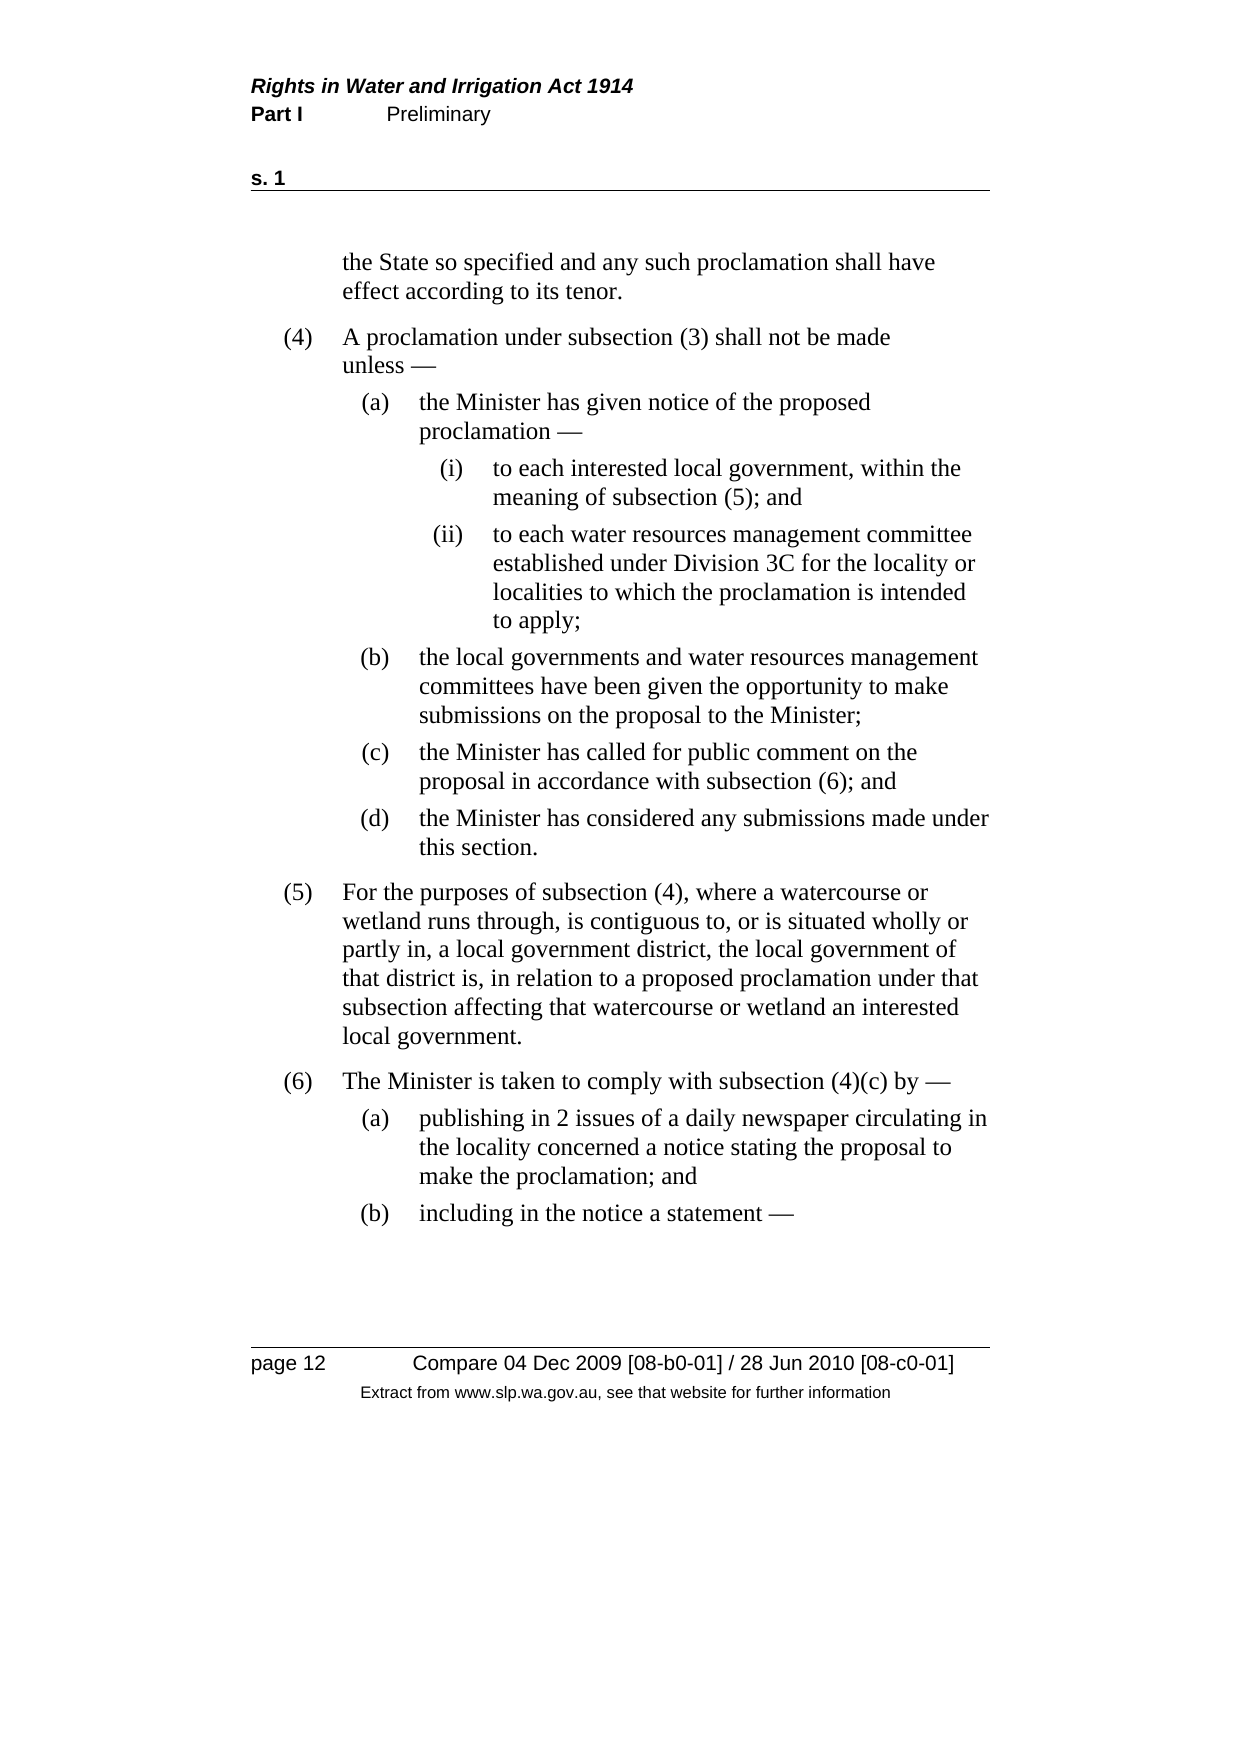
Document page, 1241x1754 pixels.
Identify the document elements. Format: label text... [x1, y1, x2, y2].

text (c) the Minister has called for public comment on the proposal in accordance with subsection (6); and [251, 737, 990, 794]
text (6) The Minister is taken to comply with subsection (4)(c) by — [251, 1066, 990, 1095]
text (a) the Minister has given notice of the proposed proclamation — [251, 387, 990, 445]
text (b) including in the notice a statement — [251, 1198, 990, 1227]
text (a) publishing in 2 issues of a daily newspaper circulating in the locality concerned a notice stating the proposal to make the proclamation; and [251, 1103, 990, 1189]
text (ii) to each water resources management committee established under Division 3C for the locality or localities to which the proclamation is intended to apply; [251, 519, 990, 634]
text (4) A proclamation under subsection (3) shall not be made unless — [251, 322, 990, 379]
text (b) the local governments and water resources management committees have been given the opportunity to make submissions on the proposal to the Minister; [251, 642, 990, 729]
text (5) For the purposes of subsection (4), where a watercourse or wetland runs through, is contiguous to, or is situated wholly or partly in, a local government district, the local government of that district is, in relation to a proposed proclamation under that subsection affecting that watercourse or wetland an interested local government. [251, 877, 990, 1049]
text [251, 247, 990, 305]
text (i) to each interested local government, within the meaning of subsection (5); and [251, 453, 990, 511]
text (d) the Minister has considered any submissions made under this section. [251, 803, 990, 860]
